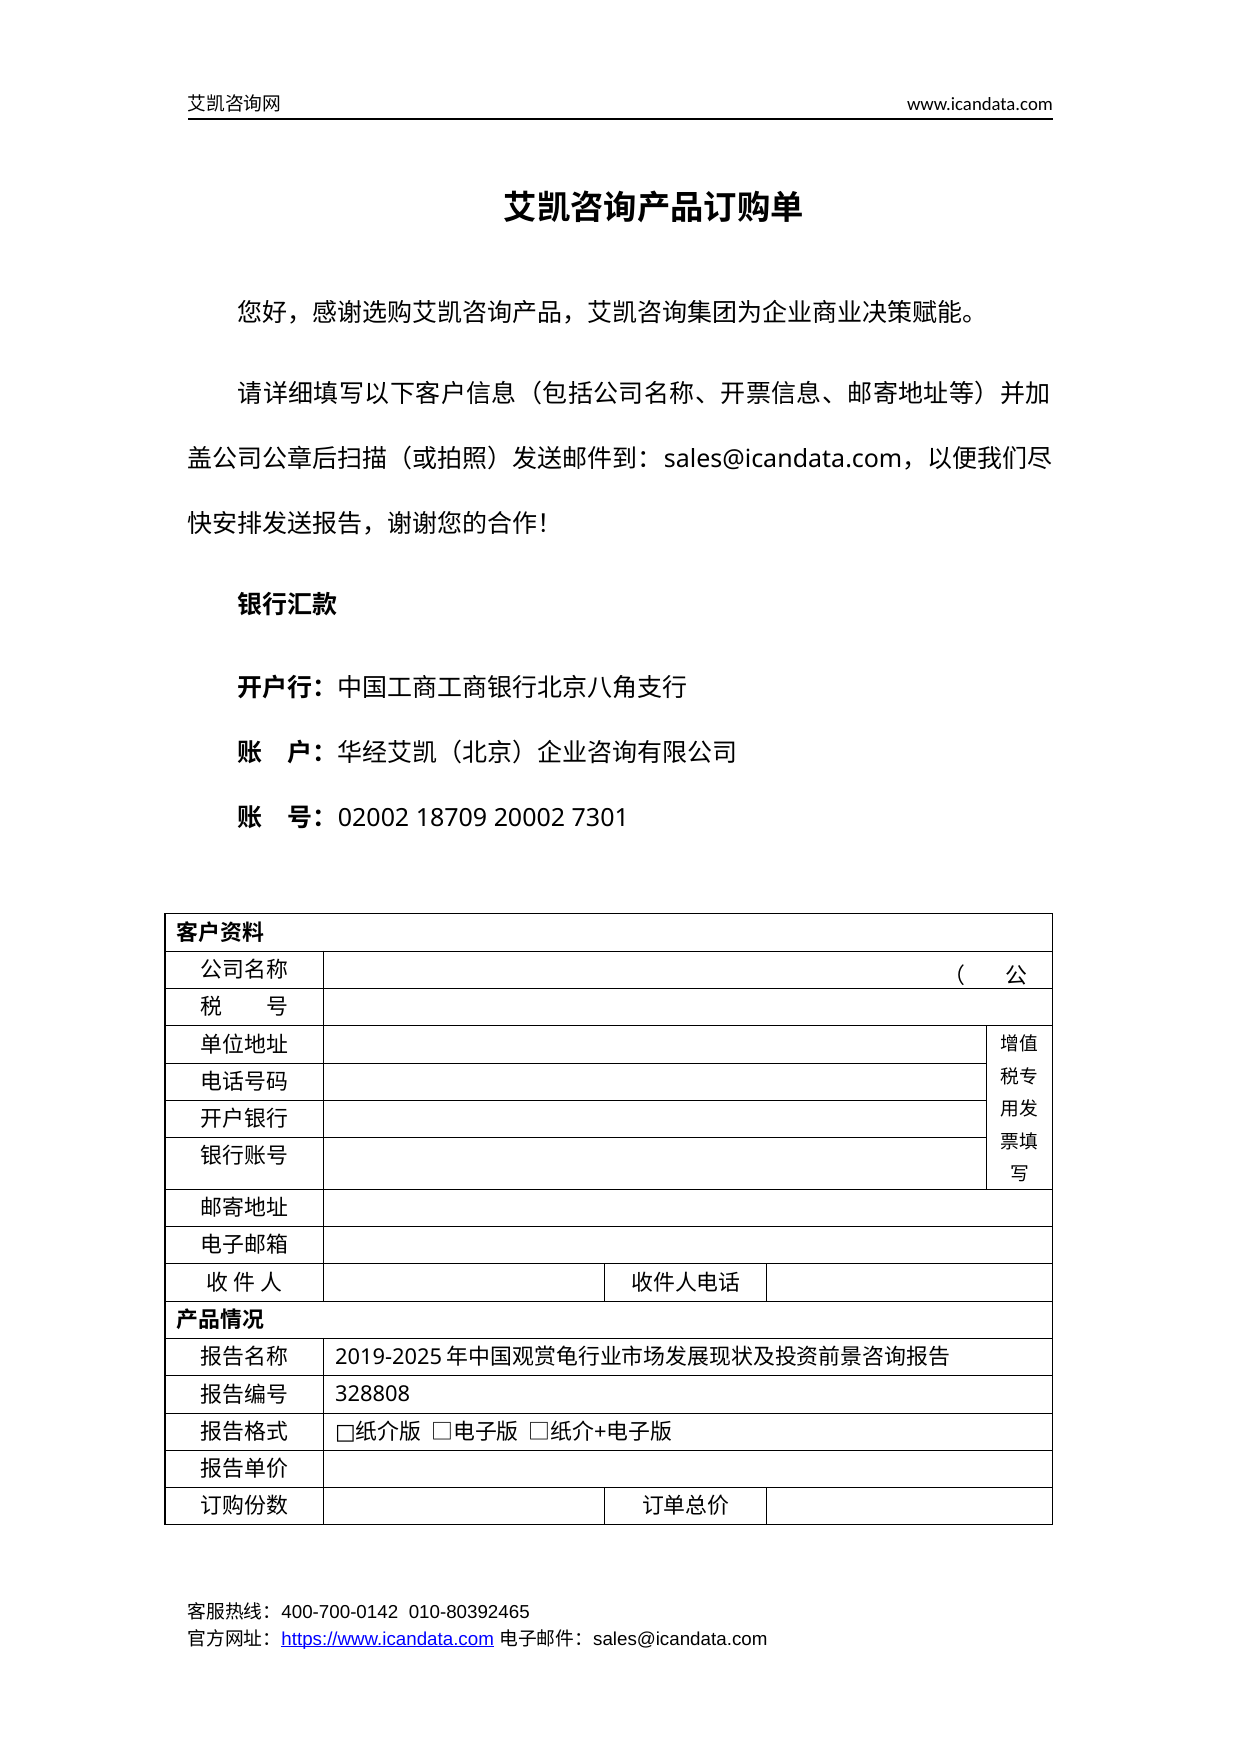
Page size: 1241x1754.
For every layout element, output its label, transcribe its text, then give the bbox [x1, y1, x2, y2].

table_cell [767, 1264, 1052, 1301]
text 您好，感谢选购艾凯咨询产品，艾凯咨询集团为企业商业决策赋能。 [187, 278, 1053, 343]
text 艾凯咨询产品订购单 [187, 172, 1053, 237]
table_cell 邮寄地址 [166, 1190, 323, 1226]
table_cell 收件人电话 [605, 1264, 766, 1301]
table_cell 产品情况 [166, 1302, 1052, 1338]
table_cell [324, 1064, 986, 1100]
table_cell [324, 952, 1052, 988]
table_header 客户资料 [166, 914, 1052, 951]
table_cell [324, 989, 1052, 1025]
table_cell 订购份数 [166, 1488, 323, 1524]
table_cell [324, 1451, 1052, 1487]
table_cell 电话号码 [166, 1064, 323, 1100]
table_cell 报告名称 [166, 1339, 323, 1375]
text 账 户：华经艾凯（北京）企业咨询有限公司 [187, 718, 1053, 783]
table_cell 328808 [324, 1376, 1052, 1412]
text 请详细填写以下客户信息（包括公司名称、开票信息、邮寄地址等）并加盖公司公章后扫描（或拍照）发送邮件到：sales@icandata.com，以便我们尽快安排发送报告，谢谢您的合作！ [187, 359, 1053, 554]
table_cell [324, 1488, 604, 1524]
table_cell [324, 1138, 986, 1189]
table_cell 开户银行 [166, 1101, 323, 1137]
table_cell 公司名称 [166, 952, 323, 988]
text 账 号：02002 18709 20002 7301 [187, 783, 1053, 848]
table_cell 报告编号 [166, 1376, 323, 1412]
table_cell 2019-2025年中国观赏龟行业市场发展现状及投资前景咨询报告 [324, 1339, 1052, 1375]
table_cell [324, 1026, 986, 1062]
table_cell [767, 1488, 1052, 1524]
text 银行汇款 [187, 570, 1053, 635]
table_cell 增值税专用发票填写 [987, 1026, 1052, 1189]
table_cell [324, 1190, 1052, 1226]
table_cell [324, 1227, 1052, 1263]
table_cell [324, 1264, 604, 1301]
table_cell 收 件 人 [166, 1264, 323, 1301]
table_cell 银行账号 [166, 1138, 323, 1189]
table_cell 电子邮箱 [166, 1227, 323, 1263]
table_cell 单位地址 [166, 1026, 323, 1062]
table_cell 订单总价 [605, 1488, 766, 1524]
table_cell □纸介版 □电子版 □纸介+电子版 [324, 1414, 1052, 1450]
table_cell 报告单价 [166, 1451, 323, 1487]
table_cell [324, 1101, 986, 1137]
table_cell 税 号 [166, 989, 323, 1025]
text 开户行：中国工商工商银行北京八角支行 [187, 653, 1053, 718]
table_cell 报告格式 [166, 1414, 323, 1450]
